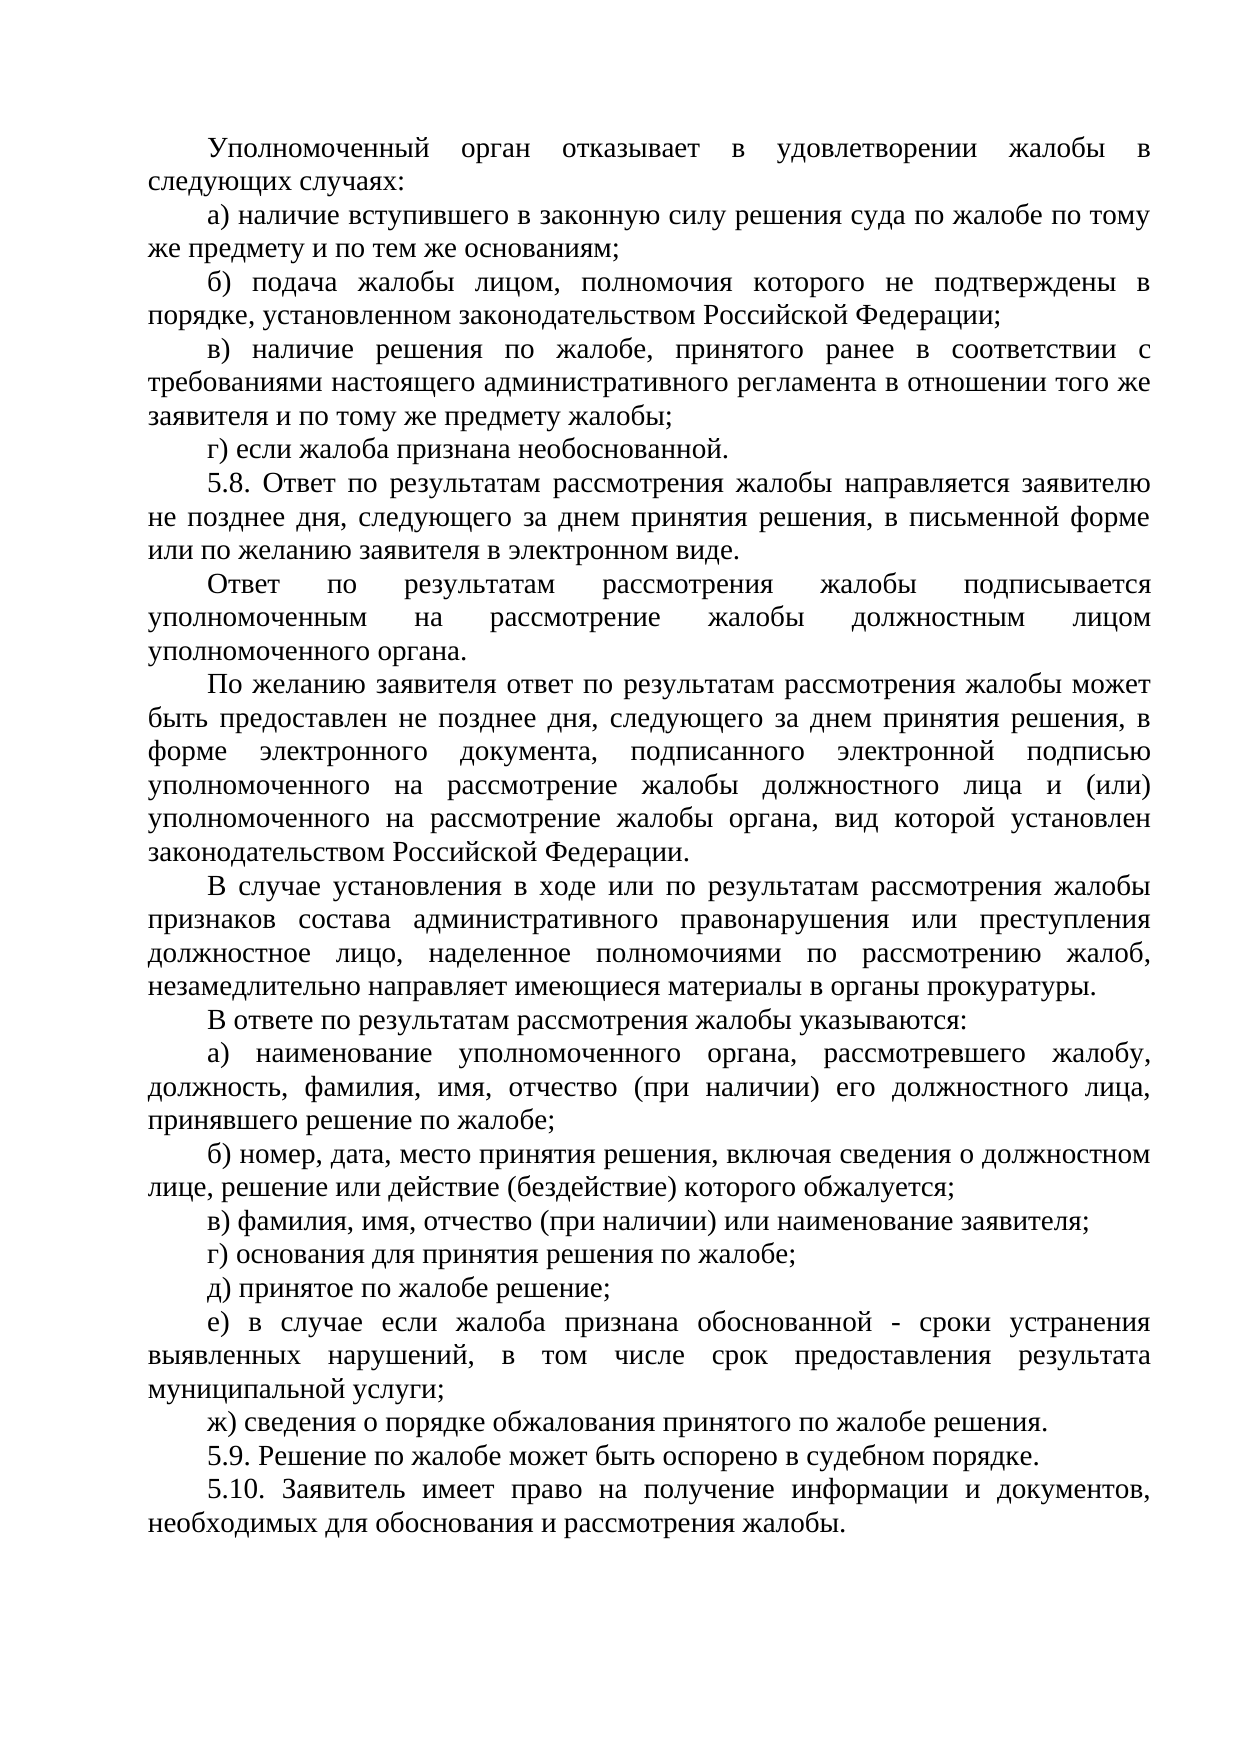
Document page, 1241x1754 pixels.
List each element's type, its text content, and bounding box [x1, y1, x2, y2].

text в) фамилия, имя, отчество (при наличии) или наименование заявителя; [148, 1203, 1152, 1237]
text По желанию заявителя ответ по результатам рассмотрения жалобы может быть предоставлен не позднее дня, следующего за днем принятия решения, в форме электронного документа, подписанного электронной подписью уполномоченного на рассмотрение жалобы должностного лица и (или) уполномоченного на рассмотрение жалобы органа, вид которой установлен законодательством Российской Федерации. [148, 666, 1152, 868]
text г) основания для принятия решения по жалобе; [148, 1237, 1152, 1270]
text а) наличие вступившего в законную силу решения суда по жалобе по тому же предмету и по тем же основаниям; [148, 197, 1152, 264]
text Ответ по результатам рассмотрения жалобы подписывается уполномоченным на рассмотрение жалобы должностным лицом уполномоченного органа. [148, 566, 1152, 666]
text В случае установления в ходе или по результатам рассмотрения жалобы признаков состава административного правонарушения или преступления должностное лицо, наделенное полномочиями по рассмотрению жалоб, незамедлительно направляет имеющиеся материалы в органы прокуратуры. [148, 868, 1152, 1002]
text ж) сведения о порядке обжалования принятого по жалобе решения. [148, 1404, 1152, 1438]
text Уполномоченный орган отказывает в удовлетворении жалобы в следующих случаях: [148, 130, 1152, 197]
text В ответе по результатам рассмотрения жалобы указываются: [148, 1002, 1152, 1035]
text 5.9. Решение по жалобе может быть оспорено в судебном порядке. [148, 1438, 1152, 1471]
text б) номер, дата, место принятия решения, включая сведения о должностном лице, решение или действие (бездействие) которого обжалуется; [148, 1136, 1152, 1203]
text д) принятое по жалобе решение; [148, 1270, 1152, 1304]
text в) наличие решения по жалобе, принятого ранее в соответствии с требованиями настоящего административного регламента в отношении того же заявителя и по тому же предмету жалобы; [148, 331, 1152, 432]
text е) в случае если жалоба признана обоснованной - сроки устранения выявленных нарушений, в том числе срок предоставления результата муниципальной услуги; [148, 1304, 1152, 1404]
text г) если жалоба признана необоснованной. [148, 432, 1152, 465]
text 5.10. Заявитель имеет право на получение информации и документов, необходимых для обоснования и рассмотрения жалобы. [148, 1471, 1152, 1538]
text б) подача жалобы лицом, полномочия которого не подтверждены в порядке, установленном законодательством Российской Федерации; [148, 264, 1152, 331]
text а) наименование уполномоченного органа, рассмотревшего жалобу, должность, фамилия, имя, отчество (при наличии) его должностного лица, принявшего решение по жалобе; [148, 1035, 1152, 1136]
text 5.8. Ответ по результатам рассмотрения жалобы направляется заявителю не позднее дня, следующего за днем принятия решения, в письменной форме или по желанию заявителя в электронном виде. [148, 465, 1152, 566]
